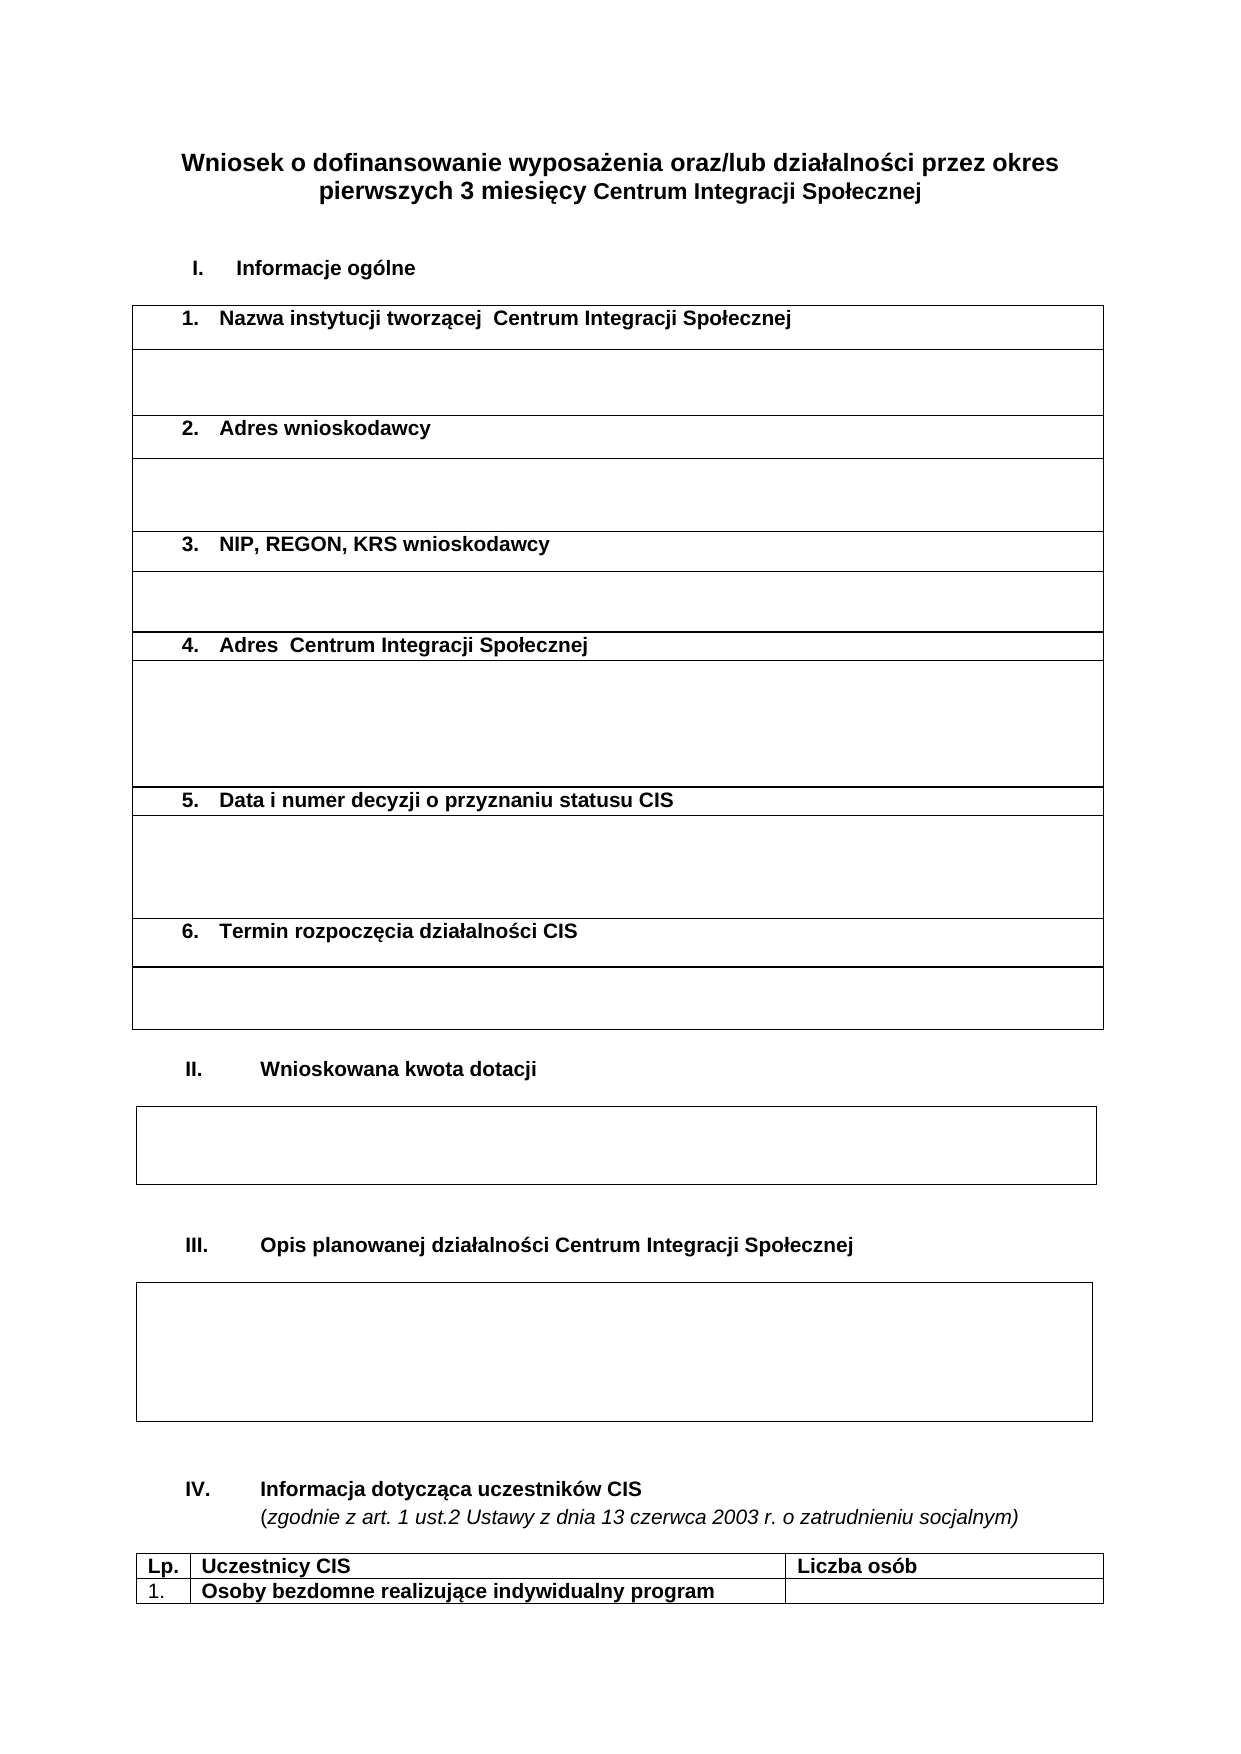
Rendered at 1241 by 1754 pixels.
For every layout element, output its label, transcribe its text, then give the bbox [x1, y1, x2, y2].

table_cell Adres Centrum Integracji Społecznej [133, 633, 1103, 660]
table_header Lp. [137, 1554, 190, 1578]
table_header Nazwa instytucji tworzącej Centrum Integracji Społecznej [133, 306, 1103, 349]
list Informacje ogólne [192, 256, 1093, 280]
table_cell Adres wnioskodawcy [133, 416, 1103, 458]
table_cell [786, 1579, 1103, 1603]
table_cell Data i numer decyzji o przyznaniu statusu CIS [133, 788, 1103, 815]
list (zgodnie z art. 1 ust.2 Ustawy z dnia 13 czerwca 2003 r. o zatrudnieniu socjalnym) [260, 1505, 1093, 1529]
list Opis planowanej działalności Centrum Integracji Społecznej [185, 1233, 1093, 1257]
table_header [137, 1283, 1092, 1421]
list Wnioskowana kwota dotacji [185, 1057, 1093, 1081]
table_cell 1. [137, 1579, 190, 1603]
table_cell [133, 816, 1103, 917]
table_cell [133, 350, 1103, 415]
table_cell [133, 459, 1103, 531]
table_cell [133, 572, 1103, 631]
table_cell NIP, REGON, KRS wnioskodawcy [133, 532, 1103, 571]
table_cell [191, 1579, 785, 1603]
table_cell [133, 968, 1103, 1029]
table_header Uczestnicy CIS [191, 1554, 785, 1578]
list Informacja dotycząca uczestników CIS [185, 1477, 1093, 1501]
table_cell [133, 661, 1103, 786]
table_header Liczba osób [786, 1554, 1103, 1578]
table_header [137, 1107, 1096, 1184]
table_cell Termin rozpoczęcia działalności CIS [133, 919, 1103, 966]
text Wniosek o dofinansowanie wyposażenia oraz/lub działalności przez okres pierwszych 3 miesięcy Centrum Integracji Społecznej [148, 148, 1093, 205]
